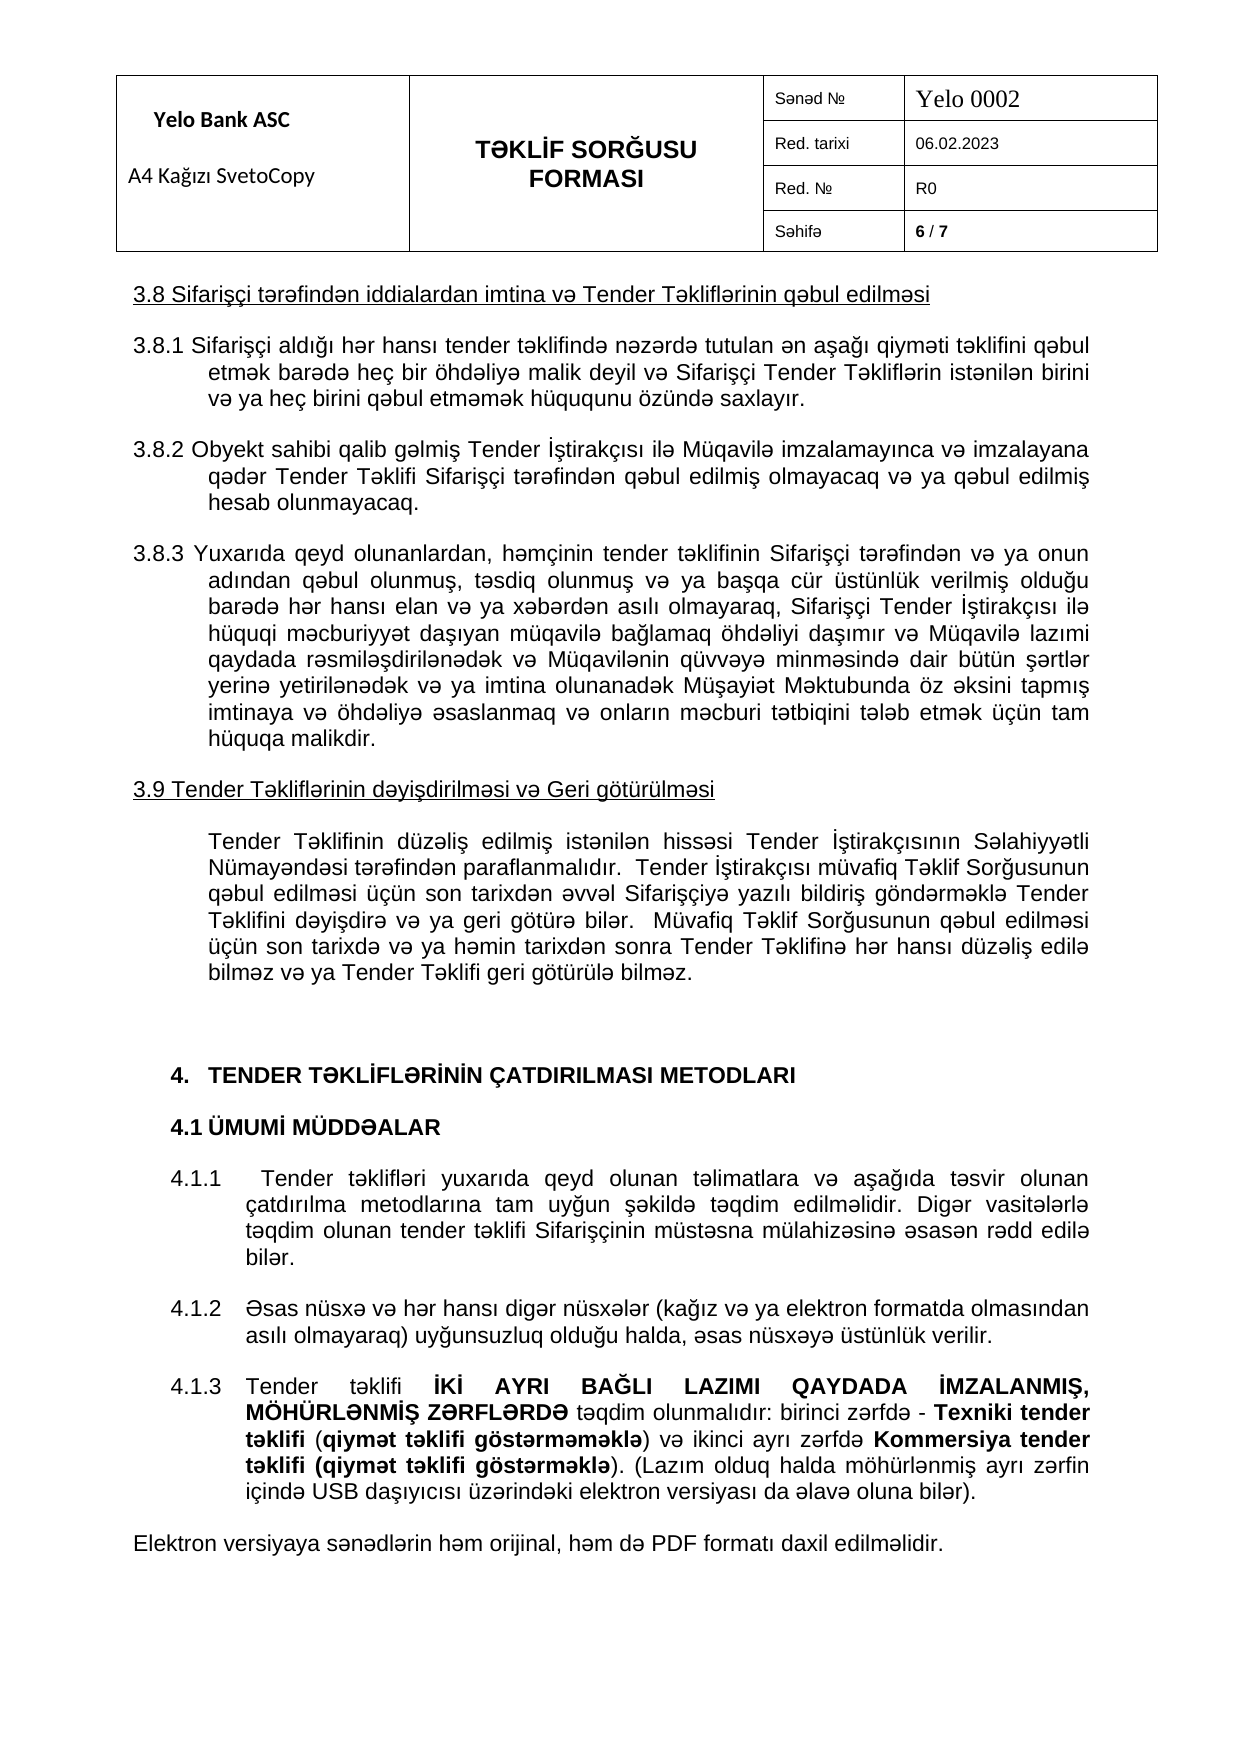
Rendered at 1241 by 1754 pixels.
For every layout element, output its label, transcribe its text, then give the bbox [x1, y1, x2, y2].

list Tender təklifi İKİ AYRI BAĞLI LAZIMI QAYDADA İMZALANMIŞ, MÖHÜRLƏNMİŞ ZƏRFLƏRDƏ təqdim olunmalıdır: birinci zərfdə - Texniki tender təklifi (qiymət təklifi göstərməməklə) və ikinci ayrı zərfdə Kommersiya tender təklifi (qiymət təklifi göstərməklə). (Lazım olduq halda möhürlənmiş ayrı zərfin içində USB daşıyıcısı üzərindəki elektron versiyası da əlavə oluna bilər). [170, 1373, 1090, 1505]
list TENDER TƏKLİFLƏRİNİN ÇATDIRILMASI METODLARI [170, 1062, 1090, 1088]
text Tender Təklifinin düzəliş edilmiş istənilən hissəsi Tender İştirakçısının Səlahiyyətli Nümayəndəsi tərəfindən paraflanmalıdır. Tender İştirakçısı müvafiq Təklif Sorğusunun qəbul edilməsi üçün son tarixdən əvvəl Sifarişçiyə yazılı bildiriş göndərməklə Tender Təklifini dəyişdirə və ya geri götürə bilər. Müvafiq Təklif Sorğusunun qəbul edilməsi üçün son tarixdə və ya həmin tarixdən sonra Tender Təklifinə hər hansı düzəliş edilə bilməz və ya Tender Təklifi geri götürülə bilməz. [208, 828, 1090, 986]
text Elektron versiyaya sənədlərin həm orijinal, həm də PDF formatı daxil edilməlidir. [133, 1530, 1090, 1556]
text 3.8.1 Sifarişçi aldığı hər hansı tender təklifində nəzərdə tutulan ən aşağı qiyməti təklifini qəbul etmək barədə heç bir öhdəliyə malik deyil və Sifarişçi Tender Təkliflərin istənilən birini və ya heç birini qəbul etməmək hüququnu özündə saxlayır. [133, 332, 1090, 411]
text 3.8 Sifarişçi tərəfindən iddialardan imtina və Tender Təkliflərinin qəbul edilməsi [133, 281, 1090, 307]
text 3.8.3 Yuxarıda qeyd olunanlardan, həmçinin tender təklifinin Sifarişçi tərəfindən və ya onun adından qəbul olunmuş, təsdiq olunmuş və ya başqa cür üstünlük verilmiş olduğu barədə hər hansı elan və ya xəbərdən asılı olmayaraq, Sifarişçi Tender İştirakçısı ilə hüquqi məcburiyyət daşıyan müqavilə bağlamaq öhdəliyi daşımır və Müqavilə lazımi qaydada rəsmiləşdirilənədək və Müqavilənin qüvvəyə minməsində dair bütün şərtlər yerinə yetirilənədək və ya imtina olunanadək Müşayiət Məktubunda öz əksini tapmış imtinaya və öhdəliyə əsaslanmaq və onların məcburi tətbiqini tələb etmək üçün tam hüquqa malikdir. [133, 540, 1090, 751]
list Əsas nüsxə və hər hansı digər nüsxələr (kağız və ya elektron formatda olmasından asılı olmayaraq) uyğunsuzluq olduğu halda, əsas nüsxəyə üstünlük verilir. [170, 1295, 1090, 1348]
text 3.9 Tender Təkliflərinin dəyişdirilməsi və Geri götürülməsi [133, 776, 1090, 803]
list ÜMUMİ MÜDDƏALAR [170, 1113, 1090, 1140]
text 3.8.2 Obyekt sahibi qalib gəlmiş Tender İştirakçısı ilə Müqavilə imzalamayınca və imzalayana qədər Tender Təklifi Sifarişçi tərəfindən qəbul edilmiş olmayacaq və ya qəbul edilmiş hesab olunmayacaq. [133, 436, 1090, 515]
list Tender təklifləri yuxarıda qeyd olunan təlimatlara və aşağıda təsvir olunan çatdırılma metodlarına tam uyğun şəkildə təqdim edilməlidir. Digər vasitələrlə təqdim olunan tender təklifi Sifarişçinin müstəsna mülahizəsinə əsasən rədd edilə bilər. [170, 1165, 1090, 1270]
